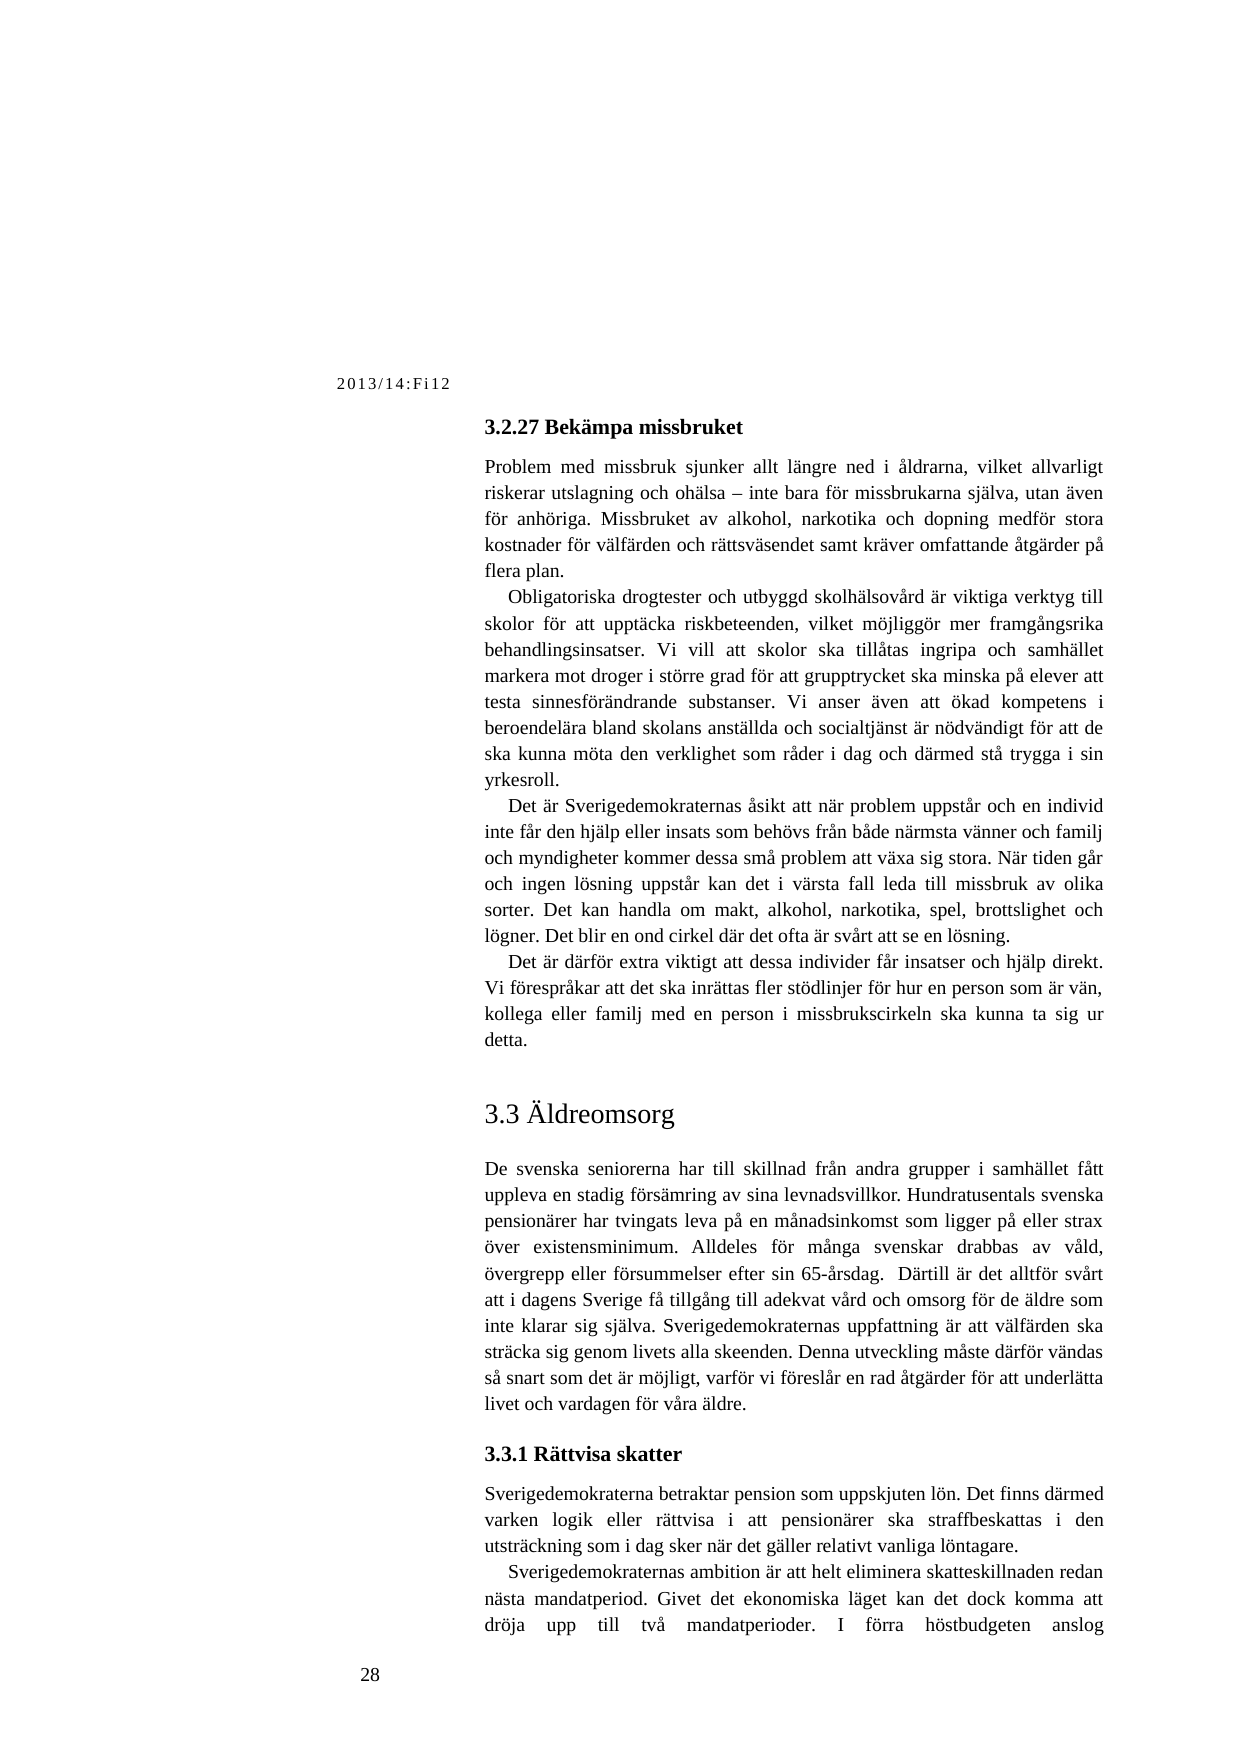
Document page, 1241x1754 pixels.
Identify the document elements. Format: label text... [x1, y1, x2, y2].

subtitle 3.3 Äldreomsorg [484, 1103, 1104, 1129]
subtitle 3.3.1 Rättvisa skatter [484, 1441, 1104, 1467]
text Det är därför extra viktigt att dessa individer får insatser och hjälp direkt. Vi förespråkar att det ska inrättas fler stödlinjer för hur en person som är vän, kollega eller familj med en person i missbrukscirkeln ska kunna ta sig ur detta. [484, 947, 1104, 1051]
text Problem med missbruk sjunker allt längre ned i åldrarna, vilket allvarligt riskerar utslagning och ohälsa – inte bara för missbrukarna själva, utan även för anhöriga. Missbruket av alkohol, narkotika och dopning medför stora kostnader för välfärden och rättsväsendet samt kräver omfattande åtgärder på flera plan. [484, 452, 1104, 582]
text Sverigedemokraterna betraktar pension som uppskjuten lön. Det finns därmed varken logik eller rättvisa i att pensionärer ska straffbeskattas i den utsträckning som i dag sker när det gäller relativt vanliga löntagare. [484, 1479, 1104, 1557]
text Det är Sverigedemokraternas åsikt att när problem uppstår och en individ inte får den hjälp eller insats som behövs från både närmsta vänner och familj och myndigheter kommer dessa små problem att växa sig stora. När tiden går och ingen lösning uppstår kan det i värsta fall leda till missbruk av olika sorter. Det kan handla om makt, alkohol, narkotika, spel, brottslighet och lögner. Det blir en ond cirkel där det ofta är svårt att se en lösning. [484, 791, 1104, 947]
text De svenska seniorerna har till skillnad från andra grupper i samhället fått uppleva en stadig försämring av sina levnadsvillkor. Hundratusentals svenska pensionärer har tvingats leva på en månadsinkomst som ligger på eller strax över existensminimum. Alldeles för många svenskar drabbas av våld, övergrepp eller försummelser efter sin 65-årsdag. Därtill är det alltför svårt att i dagens Sverige få tillgång till adekvat vård och omsorg för de äldre som inte klarar sig själva. Sverigedemokraternas uppfattning är att välfärden ska sträcka sig genom livets alla skeenden. Denna utveckling måste därför vändas så snart som det är möjligt, varför vi föreslår en rad åtgärder för att underlätta livet och vardagen för våra äldre. [484, 1154, 1104, 1414]
subtitle 3.2.27 Bekämpa missbruket [484, 413, 1104, 439]
text Obligatoriska drogtester och utbyggd skolhälsovård är viktiga verktyg till skolor för att upptäcka riskbeteenden, vilket möjliggör mer framgångsrika behandlingsinsatser. Vi vill att skolor ska tillåtas ingripa och samhället markera mot droger i större grad för att grupptrycket ska minska på elever att testa sinnesförändrande substanser. Vi anser även att ökad kompetens i beroendelära bland skolans anställda och socialtjänst är nödvändigt för att de ska kunna möta den verklighet som råder i dag och därmed stå trygga i sin yrkesroll. [484, 582, 1104, 791]
